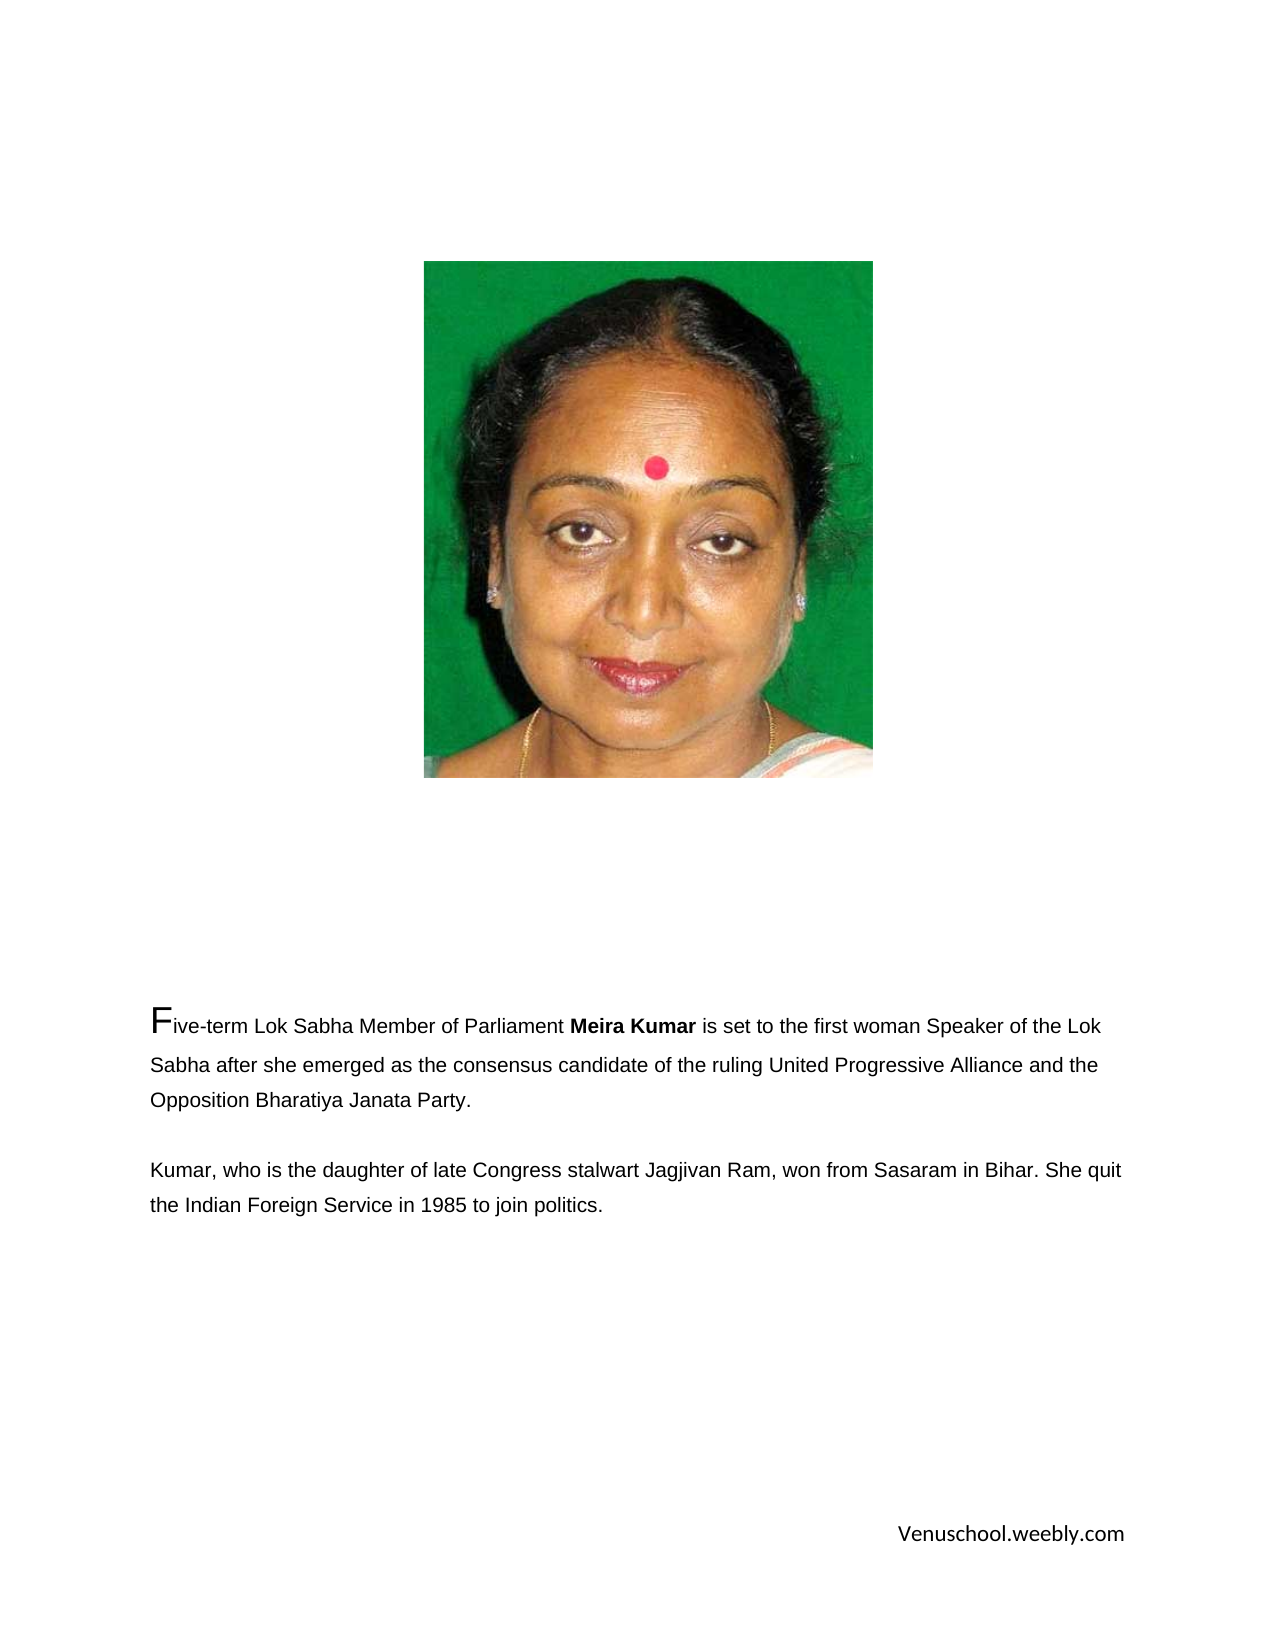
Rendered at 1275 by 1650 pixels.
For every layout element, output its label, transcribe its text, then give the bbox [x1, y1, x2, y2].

text Five-term Lok Sabha Member of Parliament Meira Kumar is set to the first woman Speaker of the Lok Sabha after she emerged as the consensus candidate of the ruling United Progressive Alliance and the Opposition Bharatiya Janata Party. Kumar, who is the daughter of late Congress stalwart Jagjivan Ram, won from Sasaram in Bihar. She quit the Indian Foreign Service in 1985 to join politics. [150, 998, 1125, 1216]
picture [423, 261, 873, 778]
